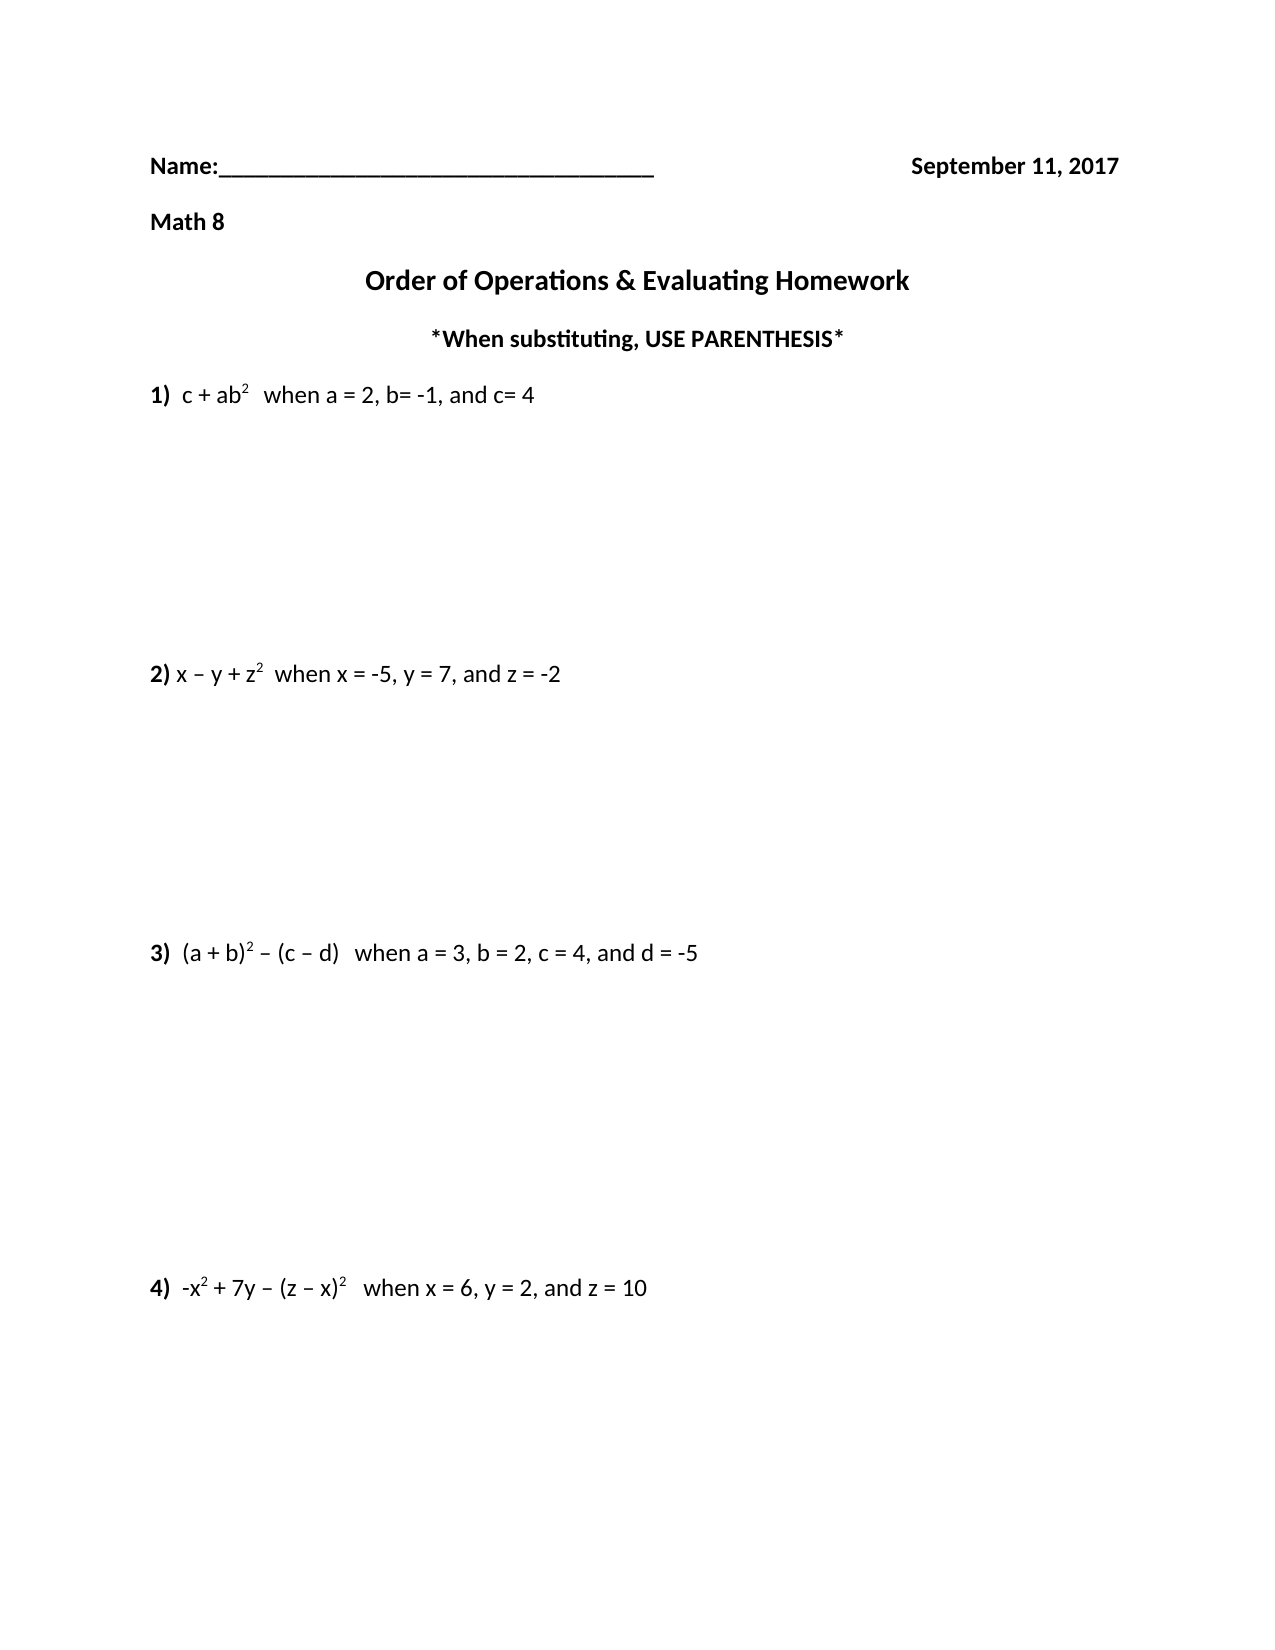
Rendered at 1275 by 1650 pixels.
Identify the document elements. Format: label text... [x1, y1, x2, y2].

text *When substituting, USE PARENTHESIS* [150, 323, 1125, 354]
text 3) (a + b)2 – (c – d) when a = 3, b = 2, c = 4, and d = -5 [150, 938, 1125, 968]
text Name:___________________________________ September 11, 2017 [150, 150, 1125, 181]
text Order of Operations & Evaluating Homework [150, 262, 1125, 297]
text Math 8 [150, 206, 1125, 236]
text 1) c + ab2 when a = 2, b= -1, and c= 4 [150, 379, 1125, 410]
text 4) -x2 + 7y – (z – x)2 when x = 6, y = 2, and z = 10 [150, 1273, 1125, 1303]
text 2) x – y + z2 when x = -5, y = 7, and z = -2 [150, 658, 1125, 689]
